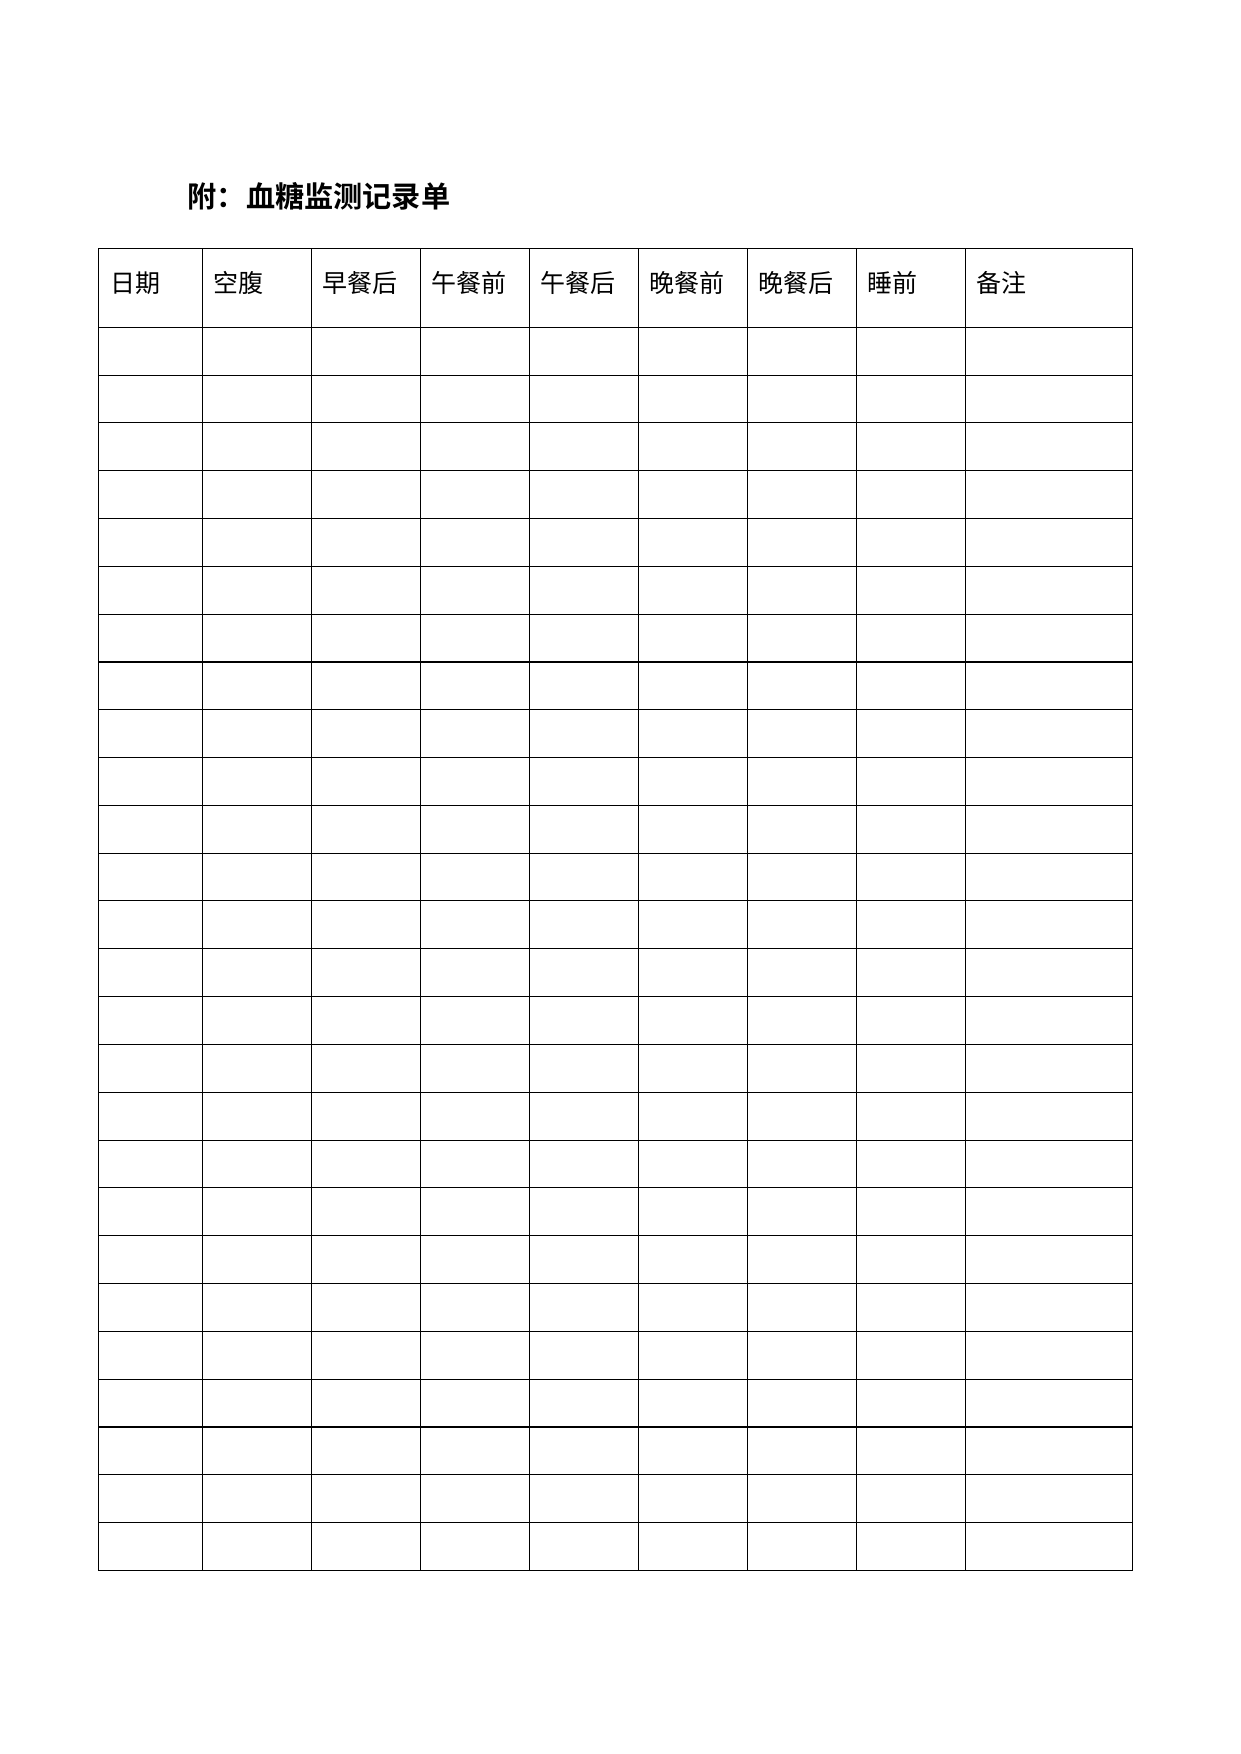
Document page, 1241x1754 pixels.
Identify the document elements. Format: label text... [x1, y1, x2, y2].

table_cell [966, 1523, 1132, 1570]
table_cell [99, 1380, 202, 1426]
table_cell [421, 854, 529, 900]
table_header 日期 [99, 249, 202, 327]
table_cell [530, 1475, 638, 1522]
table_cell [748, 1284, 856, 1331]
table_cell [421, 1475, 529, 1522]
table_cell [857, 1428, 965, 1474]
table_cell [966, 758, 1132, 805]
table_cell [530, 854, 638, 900]
table_cell [99, 1523, 202, 1570]
table_cell [203, 1045, 311, 1092]
table_cell [748, 1141, 856, 1187]
table_cell [857, 567, 965, 613]
table_cell [203, 758, 311, 805]
table_cell [639, 854, 747, 900]
table_cell [748, 1380, 856, 1426]
table_cell [857, 1284, 965, 1331]
table_cell [639, 376, 747, 422]
table_cell [203, 1332, 311, 1378]
table_cell [421, 758, 529, 805]
table_cell [966, 901, 1132, 948]
table_cell [99, 615, 202, 661]
table_header 空腹 [203, 249, 311, 327]
table_cell [530, 997, 638, 1044]
table_cell [748, 806, 856, 853]
table_cell [530, 1284, 638, 1331]
table_cell [748, 758, 856, 805]
table_cell [99, 758, 202, 805]
table_cell [203, 328, 311, 374]
table_cell [530, 1332, 638, 1378]
table_cell [966, 1236, 1132, 1283]
table_cell [203, 423, 311, 470]
table_cell [966, 519, 1132, 566]
table_cell [421, 1093, 529, 1139]
table_cell [639, 1141, 747, 1187]
table_cell [966, 1475, 1132, 1522]
table_cell [748, 1188, 856, 1235]
table_cell [203, 949, 311, 996]
table_cell [966, 949, 1132, 996]
table_cell [421, 1236, 529, 1283]
table_cell [639, 997, 747, 1044]
table_cell [966, 423, 1132, 470]
table_cell [639, 1045, 747, 1092]
table_cell [421, 997, 529, 1044]
table_cell [421, 328, 529, 374]
table_cell [312, 519, 420, 566]
table_cell [748, 1523, 856, 1570]
table_cell [421, 567, 529, 613]
table_cell [312, 1093, 420, 1139]
table_cell [530, 423, 638, 470]
table_cell [966, 997, 1132, 1044]
table_cell [748, 567, 856, 613]
table_cell [203, 1236, 311, 1283]
table_cell [857, 376, 965, 422]
table_cell [530, 758, 638, 805]
table_cell [203, 1093, 311, 1139]
table_cell [748, 1475, 856, 1522]
table_cell [203, 1523, 311, 1570]
table_header 午餐前 [421, 249, 529, 327]
table_cell [748, 901, 856, 948]
table_cell [748, 328, 856, 374]
table_cell [99, 567, 202, 613]
table_cell [312, 901, 420, 948]
table_cell [530, 519, 638, 566]
table_cell [99, 997, 202, 1044]
table_cell [203, 1475, 311, 1522]
table_cell [421, 376, 529, 422]
table_cell [203, 710, 311, 757]
table_cell [203, 854, 311, 900]
table_cell [748, 1428, 856, 1474]
table_header 晚餐前 [639, 249, 747, 327]
table_cell [748, 710, 856, 757]
table_cell [639, 1284, 747, 1331]
table_cell [748, 471, 856, 518]
text 附：血糖监测记录单 [187, 162, 1053, 227]
table_cell [530, 710, 638, 757]
table_cell [421, 1284, 529, 1331]
table_cell [99, 1428, 202, 1474]
table_cell [421, 710, 529, 757]
table_cell [99, 854, 202, 900]
table_cell [639, 901, 747, 948]
table_cell [99, 1475, 202, 1522]
table_cell [639, 710, 747, 757]
table_cell [530, 1188, 638, 1235]
table_cell [857, 710, 965, 757]
table_cell [748, 949, 856, 996]
table_cell [857, 328, 965, 374]
table_cell [99, 949, 202, 996]
table_cell [99, 663, 202, 709]
table_header 晚餐后 [748, 249, 856, 327]
table_cell [312, 1332, 420, 1378]
table_cell [312, 1236, 420, 1283]
table_cell [203, 615, 311, 661]
table_cell [639, 949, 747, 996]
table_cell [421, 423, 529, 470]
table_cell [421, 806, 529, 853]
table_cell [639, 1475, 747, 1522]
table_cell [203, 567, 311, 613]
table_cell [748, 1093, 856, 1139]
table_cell [857, 806, 965, 853]
table_cell [857, 1141, 965, 1187]
table_cell [99, 806, 202, 853]
table_cell [857, 1332, 965, 1378]
table_cell [639, 471, 747, 518]
table_cell [99, 423, 202, 470]
table_cell [203, 901, 311, 948]
table_cell [857, 997, 965, 1044]
table_cell [421, 1428, 529, 1474]
table_cell [530, 567, 638, 613]
table_cell [530, 1093, 638, 1139]
table_cell [639, 423, 747, 470]
table_cell [748, 423, 856, 470]
table_cell [966, 710, 1132, 757]
table_cell [530, 901, 638, 948]
table_cell [857, 758, 965, 805]
table_cell [421, 663, 529, 709]
table_cell [857, 949, 965, 996]
table_cell [203, 997, 311, 1044]
table_cell [421, 901, 529, 948]
table_cell [966, 1284, 1132, 1331]
table_cell [530, 1236, 638, 1283]
table_cell [857, 1093, 965, 1139]
table_cell [748, 519, 856, 566]
table_cell [203, 1284, 311, 1331]
table_cell [203, 806, 311, 853]
table_cell [530, 471, 638, 518]
table_cell [966, 1093, 1132, 1139]
table_cell [966, 1380, 1132, 1426]
table_cell [857, 471, 965, 518]
table_header 午餐后 [530, 249, 638, 327]
table_cell [966, 663, 1132, 709]
table_cell [421, 1332, 529, 1378]
table_cell [639, 1093, 747, 1139]
table_cell [99, 901, 202, 948]
table_cell [421, 949, 529, 996]
table_cell [99, 328, 202, 374]
table_cell [530, 615, 638, 661]
table_cell [530, 1380, 638, 1426]
table_cell [857, 1236, 965, 1283]
table_cell [312, 471, 420, 518]
table_cell [639, 1380, 747, 1426]
table_cell [312, 567, 420, 613]
table_cell [203, 1141, 311, 1187]
table_cell [312, 663, 420, 709]
table_cell [530, 376, 638, 422]
table_cell [203, 376, 311, 422]
table_header 睡前 [857, 249, 965, 327]
table_cell [99, 376, 202, 422]
table_cell [203, 519, 311, 566]
table_cell [99, 1141, 202, 1187]
table_cell [639, 328, 747, 374]
table_cell [99, 519, 202, 566]
table_cell [639, 567, 747, 613]
table_cell [639, 1236, 747, 1283]
table_header 早餐后 [312, 249, 420, 327]
table_cell [99, 710, 202, 757]
table_cell [966, 854, 1132, 900]
table_cell [312, 710, 420, 757]
table_cell [421, 615, 529, 661]
table_cell [966, 471, 1132, 518]
table_cell [639, 1188, 747, 1235]
table_cell [748, 1236, 856, 1283]
table_cell [639, 1523, 747, 1570]
table_cell [421, 471, 529, 518]
table_cell [203, 663, 311, 709]
table_cell [312, 854, 420, 900]
table_cell [639, 519, 747, 566]
table_cell [530, 806, 638, 853]
table_cell [748, 615, 856, 661]
table_cell [530, 328, 638, 374]
table_cell [966, 328, 1132, 374]
table_cell [421, 1188, 529, 1235]
table_cell [421, 1380, 529, 1426]
table_cell [966, 567, 1132, 613]
table_cell [421, 1523, 529, 1570]
table_cell [203, 471, 311, 518]
table_cell [857, 901, 965, 948]
table_cell [857, 854, 965, 900]
table_cell [99, 1093, 202, 1139]
table_cell [203, 1380, 311, 1426]
table_cell [530, 1141, 638, 1187]
table_cell [966, 1141, 1132, 1187]
table_cell [312, 328, 420, 374]
table_cell [530, 1045, 638, 1092]
table_header 备注 [966, 249, 1132, 327]
table_cell [966, 1332, 1132, 1378]
table_cell [312, 1141, 420, 1187]
table_cell [99, 1236, 202, 1283]
table_cell [312, 1475, 420, 1522]
table_cell [312, 758, 420, 805]
table_cell [312, 806, 420, 853]
table_cell [857, 1523, 965, 1570]
table_cell [748, 376, 856, 422]
table_cell [530, 1523, 638, 1570]
table_cell [857, 1475, 965, 1522]
table_cell [857, 1188, 965, 1235]
table_cell [748, 1045, 856, 1092]
table_cell [421, 519, 529, 566]
table_cell [312, 423, 420, 470]
table_cell [748, 997, 856, 1044]
table_cell [639, 615, 747, 661]
table_cell [639, 806, 747, 853]
table_cell [639, 758, 747, 805]
table_cell [966, 1045, 1132, 1092]
table_cell [966, 376, 1132, 422]
table_cell [99, 1188, 202, 1235]
table_cell [748, 1332, 856, 1378]
table_cell [312, 1188, 420, 1235]
table_cell [312, 997, 420, 1044]
table_cell [312, 615, 420, 661]
table_cell [639, 1428, 747, 1474]
table_cell [639, 663, 747, 709]
table_cell [99, 1045, 202, 1092]
table_cell [203, 1188, 311, 1235]
table_cell [312, 949, 420, 996]
table_cell [530, 949, 638, 996]
table_cell [966, 615, 1132, 661]
table_cell [639, 1332, 747, 1378]
table_cell [857, 423, 965, 470]
table_cell [99, 471, 202, 518]
table_cell [312, 376, 420, 422]
table_cell [203, 1428, 311, 1474]
table_cell [99, 1284, 202, 1331]
table_cell [966, 806, 1132, 853]
table_cell [857, 615, 965, 661]
table_cell [857, 519, 965, 566]
table_cell [421, 1045, 529, 1092]
table_cell [312, 1428, 420, 1474]
table_cell [312, 1284, 420, 1331]
table_cell [99, 1332, 202, 1378]
table_cell [966, 1188, 1132, 1235]
table_cell [966, 1428, 1132, 1474]
table_cell [530, 663, 638, 709]
table_cell [312, 1045, 420, 1092]
table_cell [312, 1523, 420, 1570]
table_cell [748, 663, 856, 709]
table_cell [312, 1380, 420, 1426]
table_cell [857, 663, 965, 709]
table_cell [857, 1045, 965, 1092]
table_cell [421, 1141, 529, 1187]
table_cell [857, 1380, 965, 1426]
table_cell [748, 854, 856, 900]
table_cell [530, 1428, 638, 1474]
